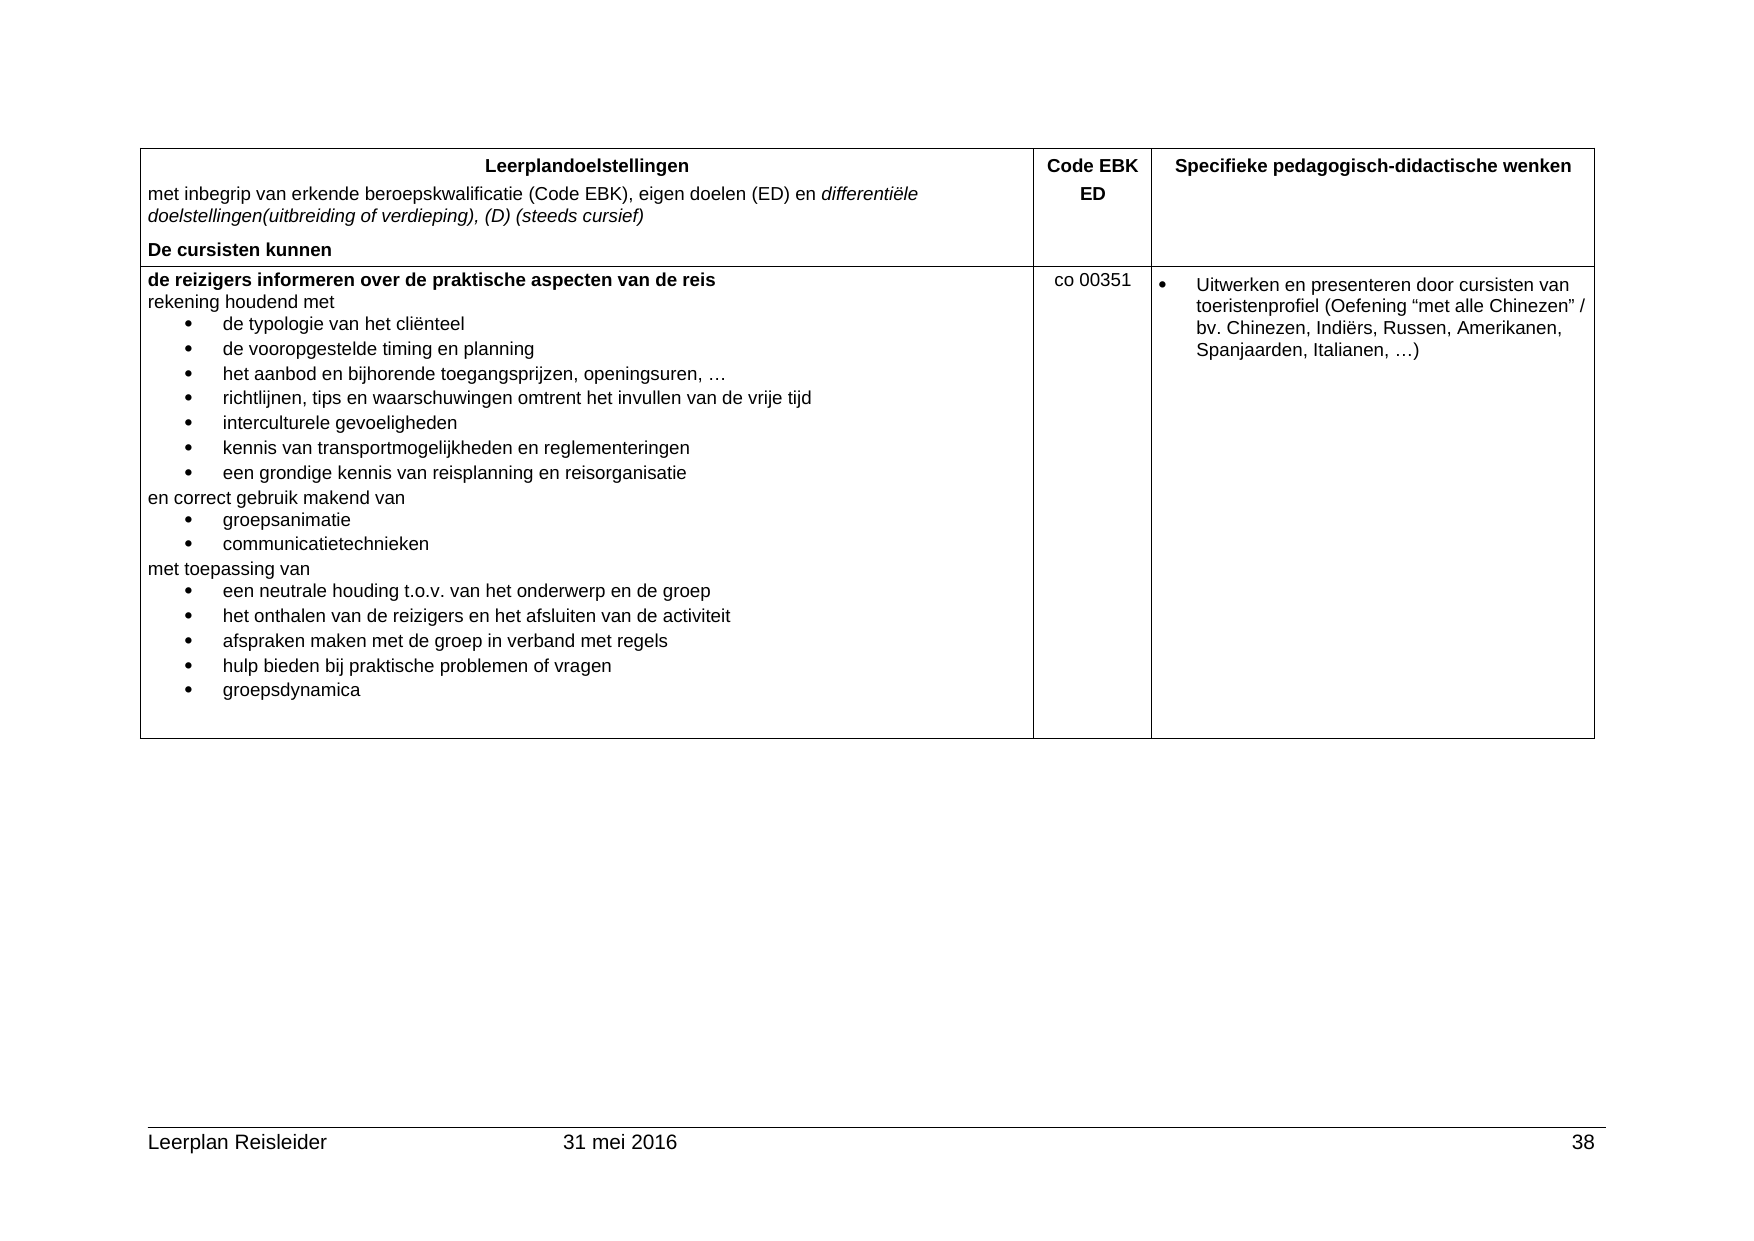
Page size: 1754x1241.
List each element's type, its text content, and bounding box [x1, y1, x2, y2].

table_cell Rollenspelen leiderschap, conflicthantering, probleemoplossend denken Planning reis uitwerken, opmaken gedetailleerd logboek, dagtrip uitvoeren Oefening briefingtechnieken Film “framing the other” / “Ni hao Holland” als opening reflectie over interculturaliteit en duurzaamheid. Voorbereiden op praktijkoefening uit module project bestemming reisleider Spreekoefeningen, presenteren/verkopen van reis Bezoek reisorganisaties Introductie op het “statuut van de reisleider” (rechten en plichten) via ROC Uitwerken en presenteren door cursisten van toeristenprofiel (Oefening “met alle Chinezen” / bv. Chinezen, Indiërs, Russen, Amerikanen, Spanjaarden, Italianen, …) [1152, 267, 1594, 738]
table_cell de reizigers informeren over de praktische aspecten van de reis rekening houdend met de typologie van het cliënteel de vooropgestelde timing en planning het aanbod en bijhorende toegangsprijzen, openingsuren, … richtlijnen, tips en waarschuwingen omtrent het invullen van de vrije tijd interculturele gevoeligheden kennis van transportmogelijkheden en reglementeringen een grondige kennis van reisplanning en reisorganisatie en correct gebruik makend van groepsanimatie communicatietechnieken met toepassing van een neutrale houding t.o.v. van het onderwerp en de groep het onthalen van de reizigers en het afsluiten van de activiteit afspraken maken met de groep in verband met regels hulp bieden bij praktische problemen of vragen groepsdynamica [141, 267, 1033, 738]
table_header Specifieke pedagogisch-didactische wenken [1152, 149, 1594, 266]
table_header Leerplandoelstellingen met inbegrip van erkende beroepskwalificatie (Code EBK), eigen doelen (ED) en differentiële doelstellingen(uitbreiding of verdieping), (D) (steeds cursief) De cursisten kunnen [141, 149, 1033, 266]
table_header Code EBK ED [1034, 149, 1151, 266]
table_cell co 00351 [1034, 267, 1151, 738]
